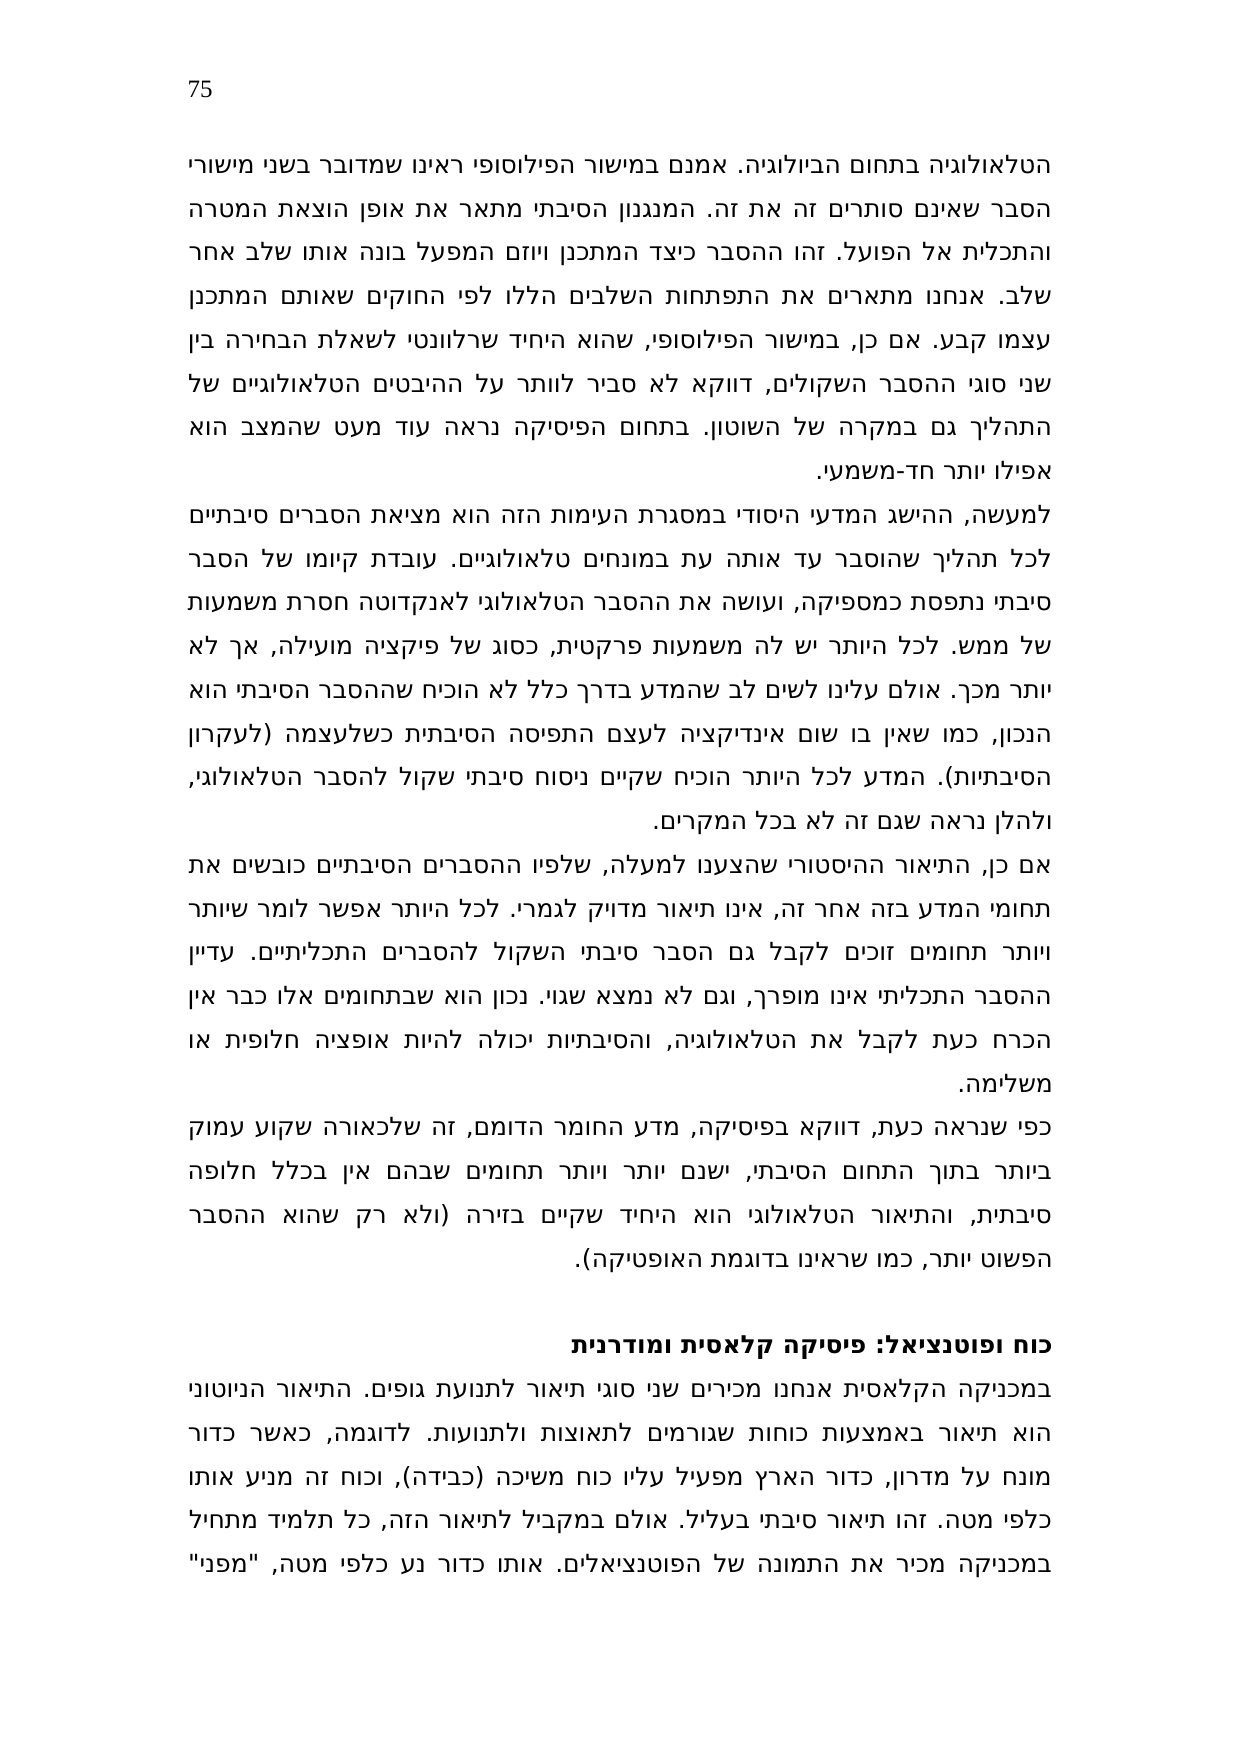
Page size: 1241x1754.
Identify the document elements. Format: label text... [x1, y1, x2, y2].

text למעשה, ההישג המדעי היסודי במסגרת העימות הזה הוא מציאת הסברים סיבתיים לכל תהליך שהוסבר עד אותה עת במונחים טלאולוגיים. עובדת קיומו של הסבר סיבתי נתפסת כמספיקה, ועושה את ההסבר הטלאולוגי לאנקדוטה חסרת משמעות של ממש. לכל היותר יש לה משמעות פרקטית, כסוג של פיקציה מועילה, אך לא יותר מכך. אולם עלינו לשים לב שהמדע בדרך כלל לא הוכיח שההסבר הסיבתי הוא הנכון, כמו שאין בו שום אינדיקציה לעצם התפיסה הסיבתית כשלעצמה (לעקרון הסיבתיות). המדע לכל היותר הוכיח שקיים ניסוח סיבתי שקול להסבר הטלאולוגי, ולהלן נראה שגם זה לא בכל המקרים. [187, 500, 1053, 835]
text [187, 1374, 1053, 1578]
text אם כן, התיאור ההיסטורי שהצענו למעלה, שלפיו ההסברים הסיבתיים כובשים את תחומי המדע בזה אחר זה, אינו תיאור מדויק לגמרי. לכל היותר אפשר לומר שיותר ויותר תחומים זוכים לקבל גם הסבר סיבתי השקול להסברים התכליתיים. עדיין ההסבר התכליתי אינו מופרך, וגם לא נמצא שגוי. נכון הוא שבתחומים אלו כבר אין הכרח כעת לקבל את הטלאולוגיה, והסיבתיות יכולה להיות אופציה חלופית או משלימה. [187, 850, 1053, 1098]
text כפי שנראה כעת, דווקא בפיסיקה, מדע החומר הדומם, זה שלכאורה שקוע עמוק ביותר בתוך התחום הסיבתי, ישנם יותר ויותר תחומים שבהם אין בכלל חלופה סיבתית, והתיאור הטלאולוגי הוא היחיד שקיים בזירה (ולא רק שהוא ההסבר הפשוט יותר, כמו שראינו בדוגמת האופטיקה). [187, 1112, 1053, 1273]
text כוח ופוטנציאל: פיסיקה קלאסית ומודרנית [187, 1331, 1053, 1360]
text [187, 150, 1053, 485]
